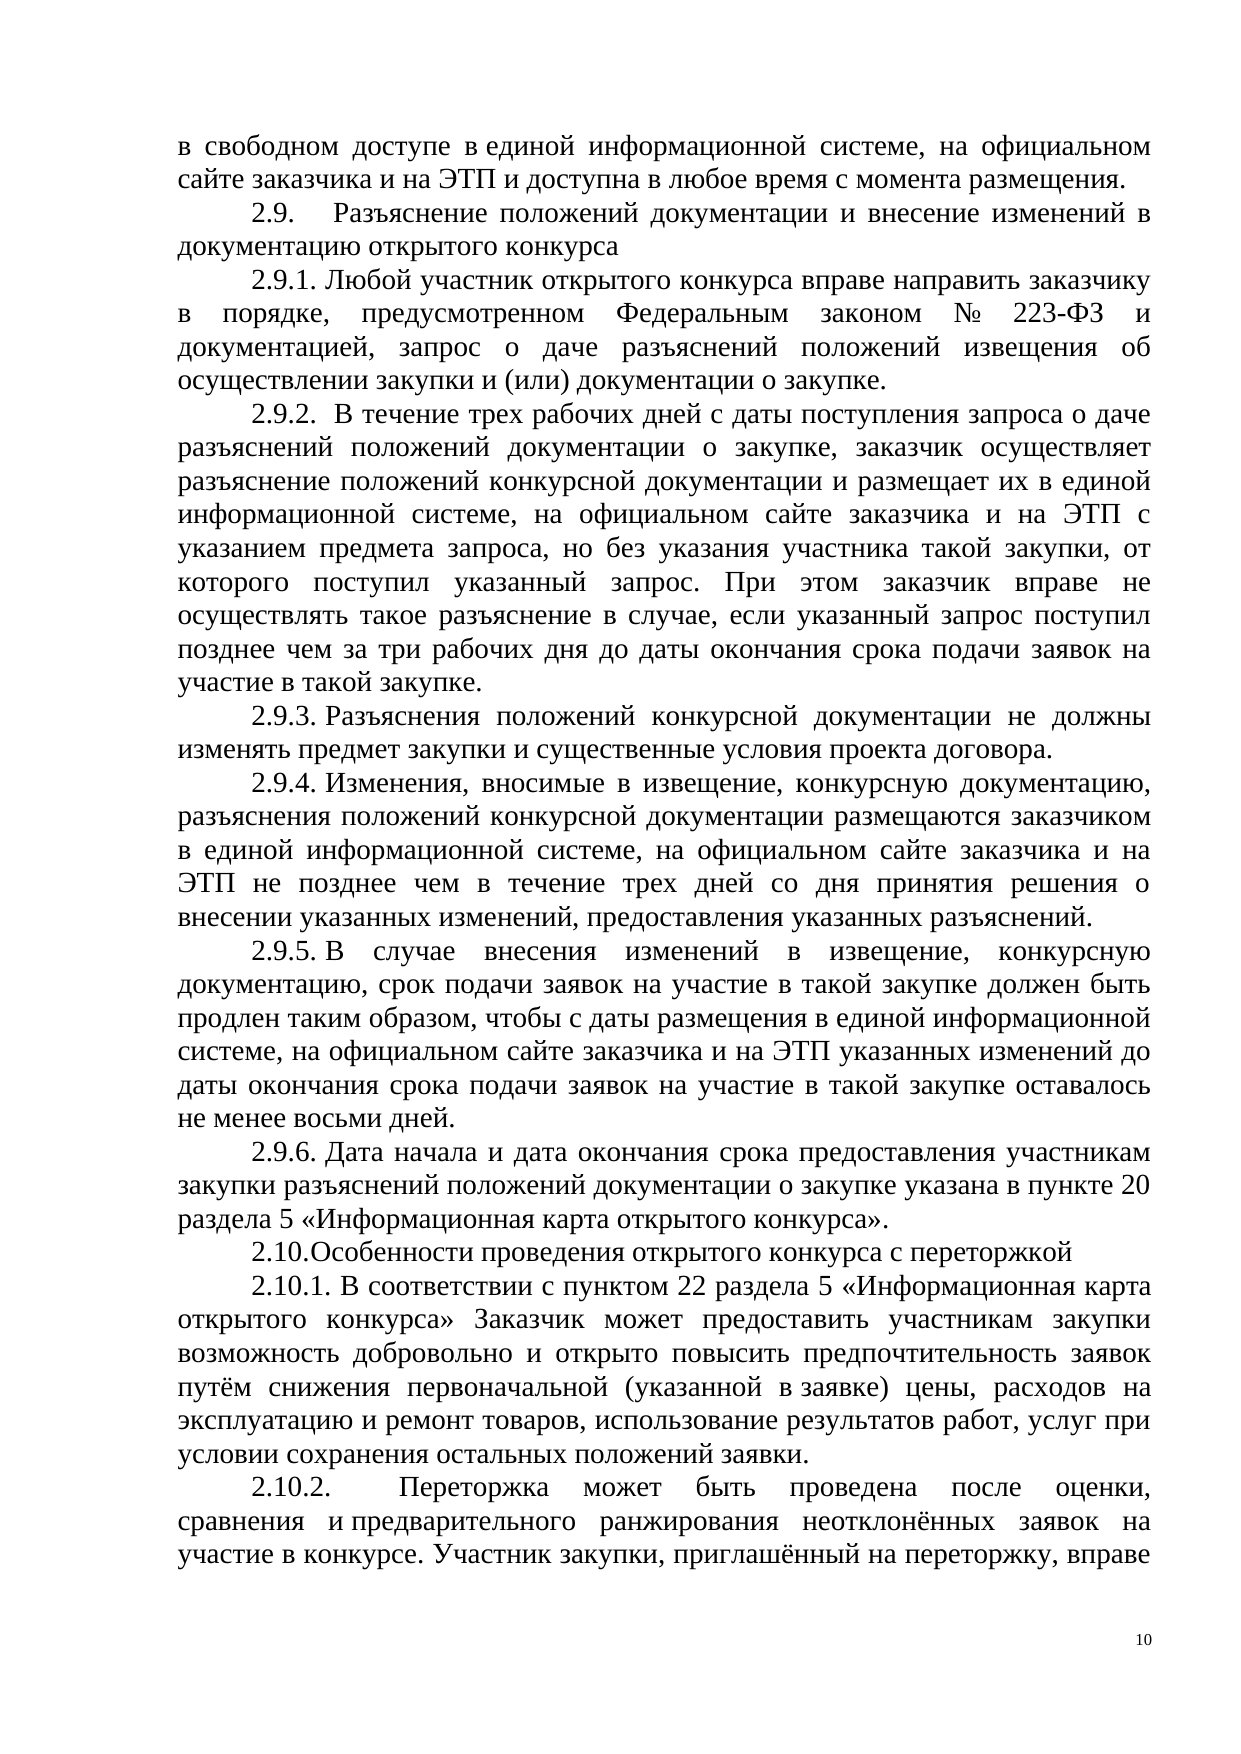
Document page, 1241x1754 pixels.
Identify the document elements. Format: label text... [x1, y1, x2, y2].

list Любой участник открытого конкурса вправе направить заказчику в порядке, предусмотренном Федеральным законом № 223-ФЗ и документацией, запрос о даче разъяснений положений извещения об осуществлении закупки и (или) документации о закупке. [177, 262, 1152, 396]
list Изменения, вносимые в извещение, конкурсную документацию, разъяснения положений конкурсной документации размещаются заказчиком в единой информационной системе, на официальном сайте заказчика и на ЭТП не позднее чем в течение трех дней со дня принятия решения о внесении указанных изменений, предоставления указанных разъяснений. [177, 765, 1152, 933]
list Разъяснение положений документации и внесение изменений в документацию открытого конкурса [177, 195, 1152, 262]
list Разъяснения положений конкурсной документации не должны изменять предмет закупки и существенные условия проекта договора. [177, 698, 1152, 765]
list Особенности проведения открытого конкурса с переторжкой [177, 1234, 1152, 1268]
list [177, 128, 1152, 195]
list В соответствии с пунктом 22 раздела 5 «Информационная карта открытого конкурса» Заказчик может предоставить участникам закупки возможность добровольно и открыто повысить предпочтительность заявок путём снижения первоначальной (указанной в заявке) цены, расходов на эксплуатацию и ремонт товаров, использование результатов работ, услуг при условии сохранения остальных положений заявки. [177, 1297, 1152, 1498]
list В течение трех рабочих дней с даты поступления запроса о даче разъяснений положений документации о закупке, заказчик осуществляет разъяснение положений конкурсной документации и размещает их в единой информационной системе, на официальном сайте заказчика и на ЭТП с указанием предмета запроса, но без указания участника такой закупки, от которого поступил указанный запрос. При этом заказчик вправе не осуществлять такое разъяснение в случае, если указанный запрос поступил позднее чем за три рабочих дня до даты окончания срока подачи заявок на участие в такой закупке. [177, 396, 1152, 698]
list В случае внесения изменений в извещение, конкурсную документацию, срок подачи заявок на участие в такой закупке должен быть продлен таким образом, чтобы с даты размещения в единой информационной системе, на официальном сайте заказчика и на ЭТП указанных изменений до даты окончания срока подачи заявок на участие в такой закупке оставалось не менее восьми дней. [177, 933, 1152, 1134]
list Дата начала и дата окончания срока предоставления участникам закупки разъяснений положений документации о закупке указана в пункте 20 раздела 5 «Информационная карта открытого конкурса». [177, 1134, 1152, 1234]
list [177, 1528, 1152, 1628]
